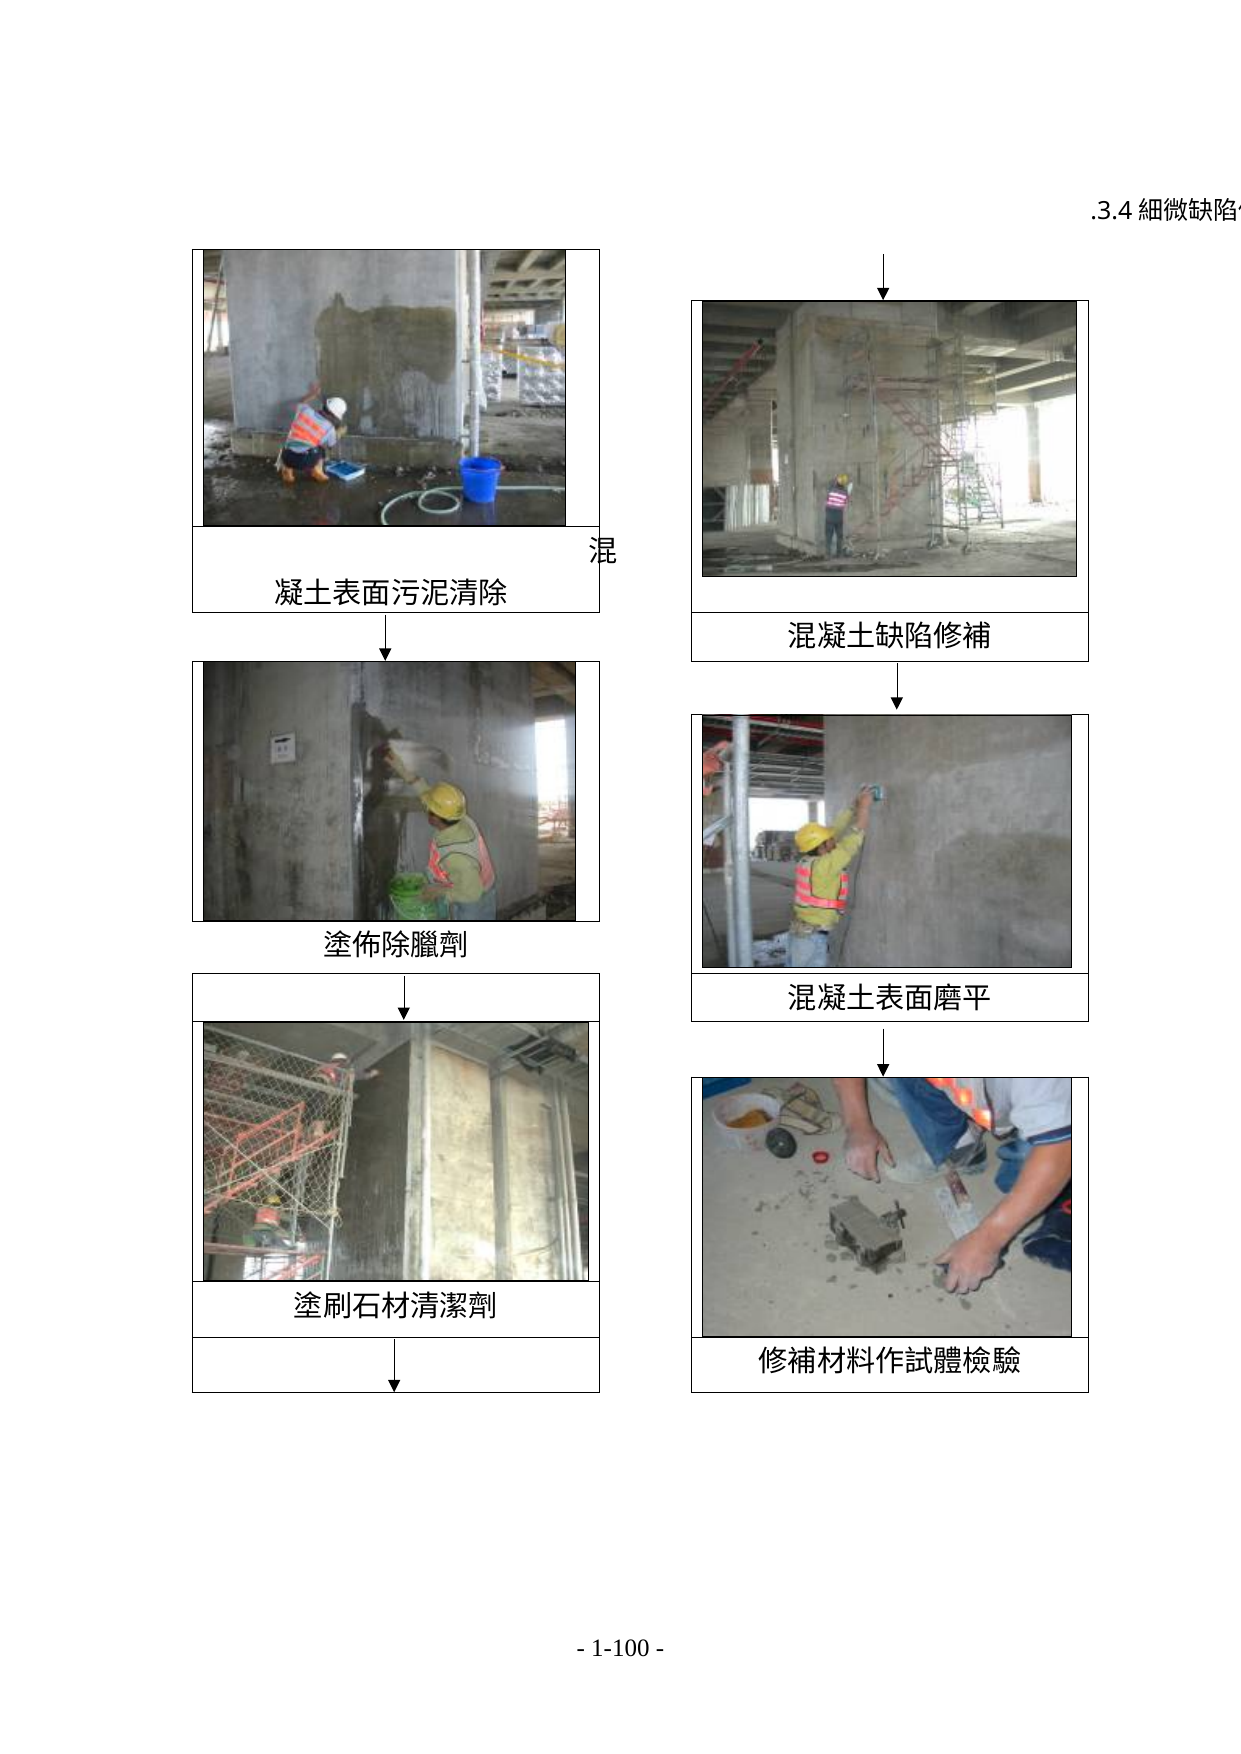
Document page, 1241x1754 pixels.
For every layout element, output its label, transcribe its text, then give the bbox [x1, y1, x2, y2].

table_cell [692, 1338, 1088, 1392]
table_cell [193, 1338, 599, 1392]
picture [204, 250, 565, 525]
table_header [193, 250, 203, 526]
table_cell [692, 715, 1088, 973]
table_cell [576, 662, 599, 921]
picture [204, 1023, 588, 1280]
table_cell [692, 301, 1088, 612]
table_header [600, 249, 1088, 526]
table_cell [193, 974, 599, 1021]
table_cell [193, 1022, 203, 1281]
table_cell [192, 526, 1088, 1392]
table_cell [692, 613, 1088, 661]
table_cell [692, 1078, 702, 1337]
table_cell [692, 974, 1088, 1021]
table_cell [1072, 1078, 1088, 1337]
picture [204, 662, 575, 920]
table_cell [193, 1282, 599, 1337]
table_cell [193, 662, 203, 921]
text 3.3.4 細微缺陷修補施工照片 [1090, 148, 1240, 227]
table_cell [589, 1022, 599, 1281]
picture [703, 302, 1076, 576]
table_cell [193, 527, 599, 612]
picture [703, 1078, 1071, 1336]
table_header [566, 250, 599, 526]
picture [703, 716, 1071, 967]
